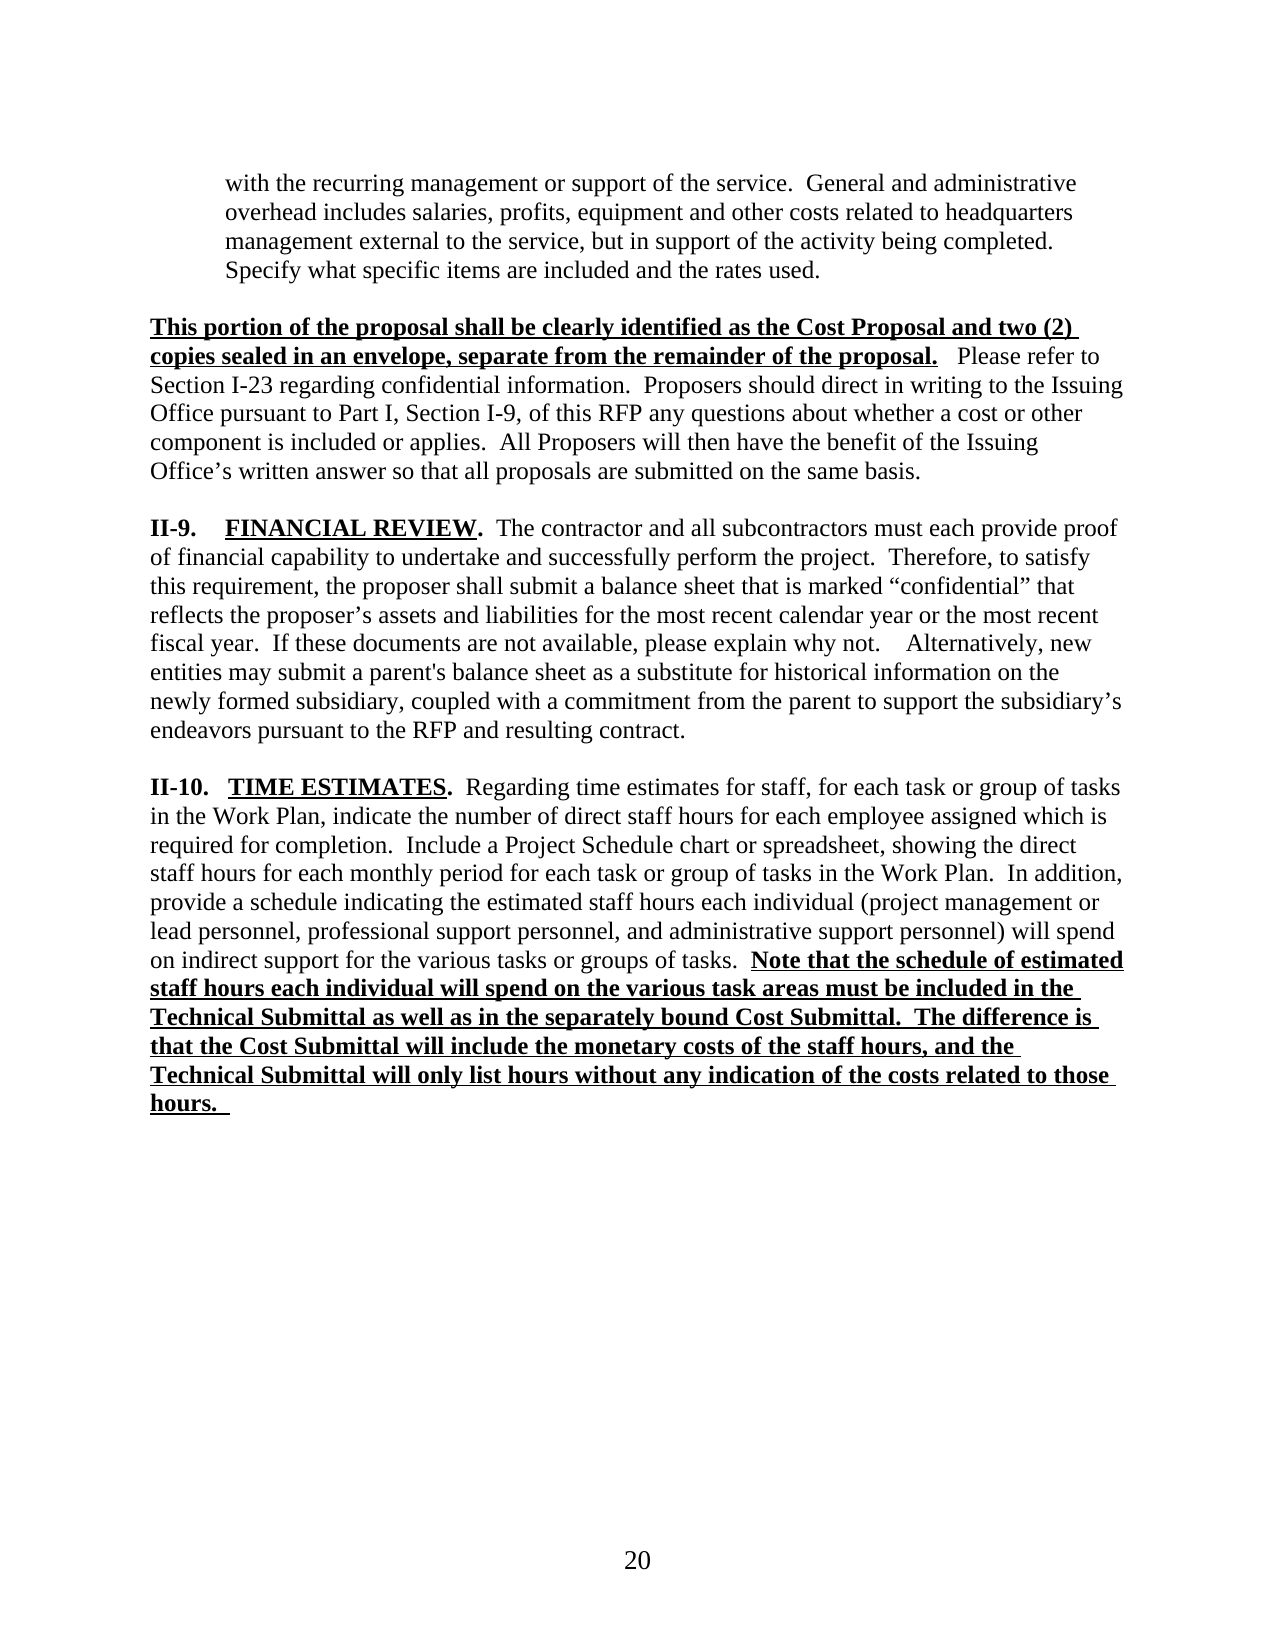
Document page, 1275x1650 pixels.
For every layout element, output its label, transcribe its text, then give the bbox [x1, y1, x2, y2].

text II-9. FINANCIAL REVIEW. The contractor and all subcontractors must each provide proof of financial capability to undertake and successfully perform the project. Therefore, to satisfy this requirement, the proposer shall submit a balance sheet that is marked “confidential” that reflects the proposer’s assets and liabilities for the most recent calendar year or the most recent fiscal year. If these documents are not available, please explain why not. Alternatively, new entities may submit a parent's balance sheet as a substitute for historical information on the newly formed subsidiary, coupled with a commitment from the parent to support the subsidiary’s endeavors pursuant to the RFP and resulting contract. [150, 513, 1125, 743]
text II-10. TIME ESTIMATES. Regarding time estimates for staff, for each task or group of tasks in the Work Plan, indicate the number of direct staff hours for each employee assigned which is required for completion. Include a Project Schedule chart or spreadsheet, showing the direct staff hours for each monthly period for each task or group of tasks in the Work Plan. In addition, provide a schedule indicating the estimated staff hours each individual (project management or lead personnel, professional support personnel, and administrative support personnel) will spend on indirect support for the various tasks or groups of tasks. Note that the schedule of estimated staff hours each individual will spend on the various task areas must be included in the Technical Submittal as well as in the separately bound Cost Submittal. The difference is that the Cost Submittal will include the monetary costs of the staff hours, and the Technical Submittal will only list hours without any indication of the costs related to those hours. [150, 772, 1125, 1117]
text This portion of the proposal shall be clearly identified as the Cost Proposal and two (2) copies sealed in an envelope, separate from the remainder of the proposal. Please refer to Section I-23 regarding confidential information. Proposers should direct in writing to the Issuing Office pursuant to Part I, Section I-9, of this RFP any questions about whether a cost or other component is included or applies. All Proposers will then have the benefit of the Issuing Office’s written answer so that all proposals are submitted on the same basis. [150, 312, 1125, 485]
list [187, 168, 1125, 283]
